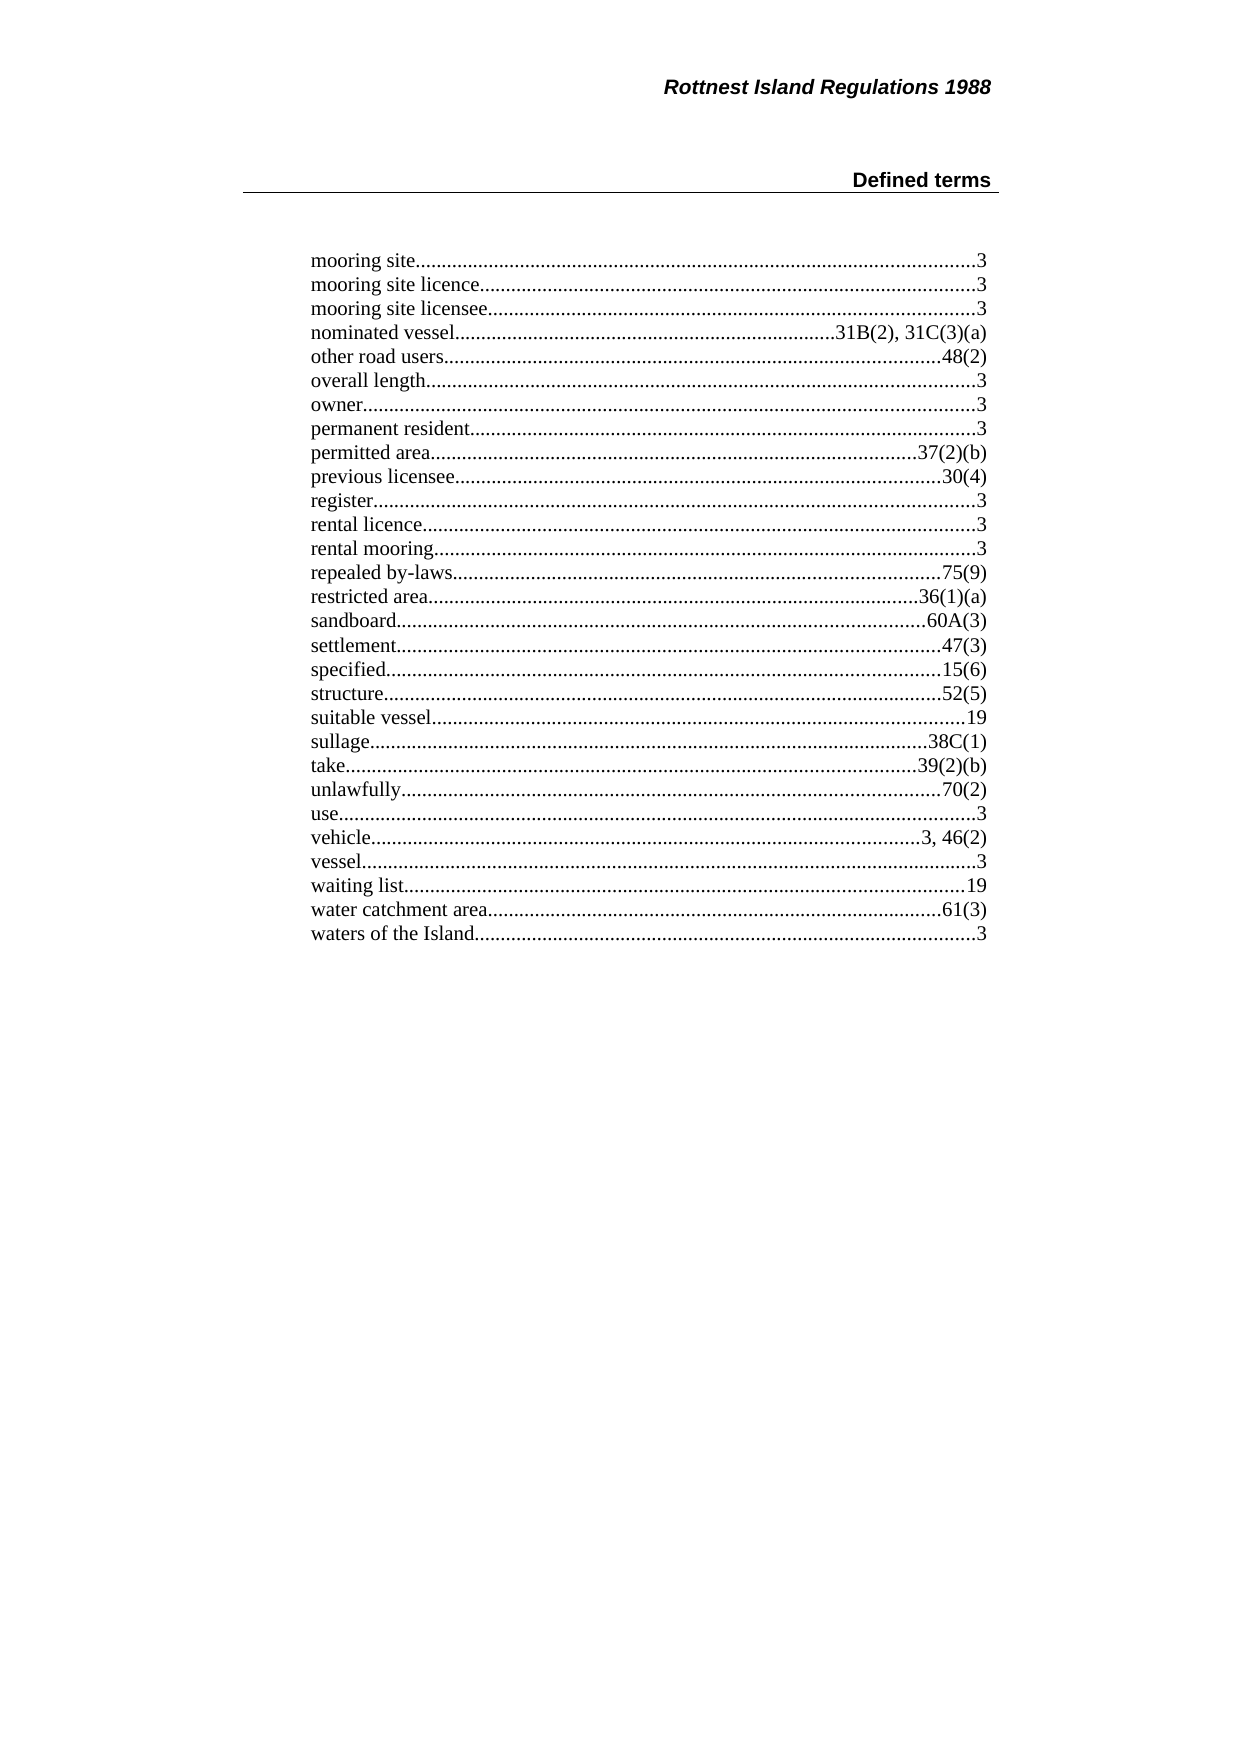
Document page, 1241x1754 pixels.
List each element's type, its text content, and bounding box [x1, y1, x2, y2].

text mooring site 3 [311, 247, 929, 272]
text suitable vessel 19 [311, 705, 929, 729]
text permanent resident 3 [311, 416, 929, 440]
text waiting list 19 [311, 873, 929, 897]
text rental mooring 3 [311, 536, 929, 560]
text mooring site licensee 3 [311, 296, 929, 320]
text sullage 38C(1) [311, 729, 929, 753]
text sandboard 60A(3) [311, 608, 929, 632]
text waters of the Island 3 [311, 921, 929, 945]
text repealed by-laws 75(9) [311, 560, 929, 584]
text previous licensee 30(4) [311, 464, 929, 488]
text nominated vessel 31B(2), 31C(3)(a) [311, 320, 929, 344]
text structure 52(5) [311, 681, 929, 705]
text specified 15(6) [311, 657, 929, 681]
text use 3 [311, 801, 929, 825]
text permitted area 37(2)(b) [311, 440, 929, 464]
text rental licence 3 [311, 512, 929, 536]
text other road users 48(2) [311, 344, 929, 368]
text settlement 47(3) [311, 632, 929, 657]
text take 39(2)(b) [311, 753, 929, 777]
text vehicle 3, 46(2) [311, 825, 929, 849]
text owner 3 [311, 392, 929, 416]
text restricted area 36(1)(a) [311, 584, 929, 608]
text overall length 3 [311, 368, 929, 392]
text unlawfully 70(2) [311, 777, 929, 801]
text register 3 [311, 488, 929, 512]
text water catchment area 61(3) [311, 897, 929, 921]
text mooring site licence 3 [311, 272, 929, 296]
text vessel 3 [311, 849, 929, 873]
